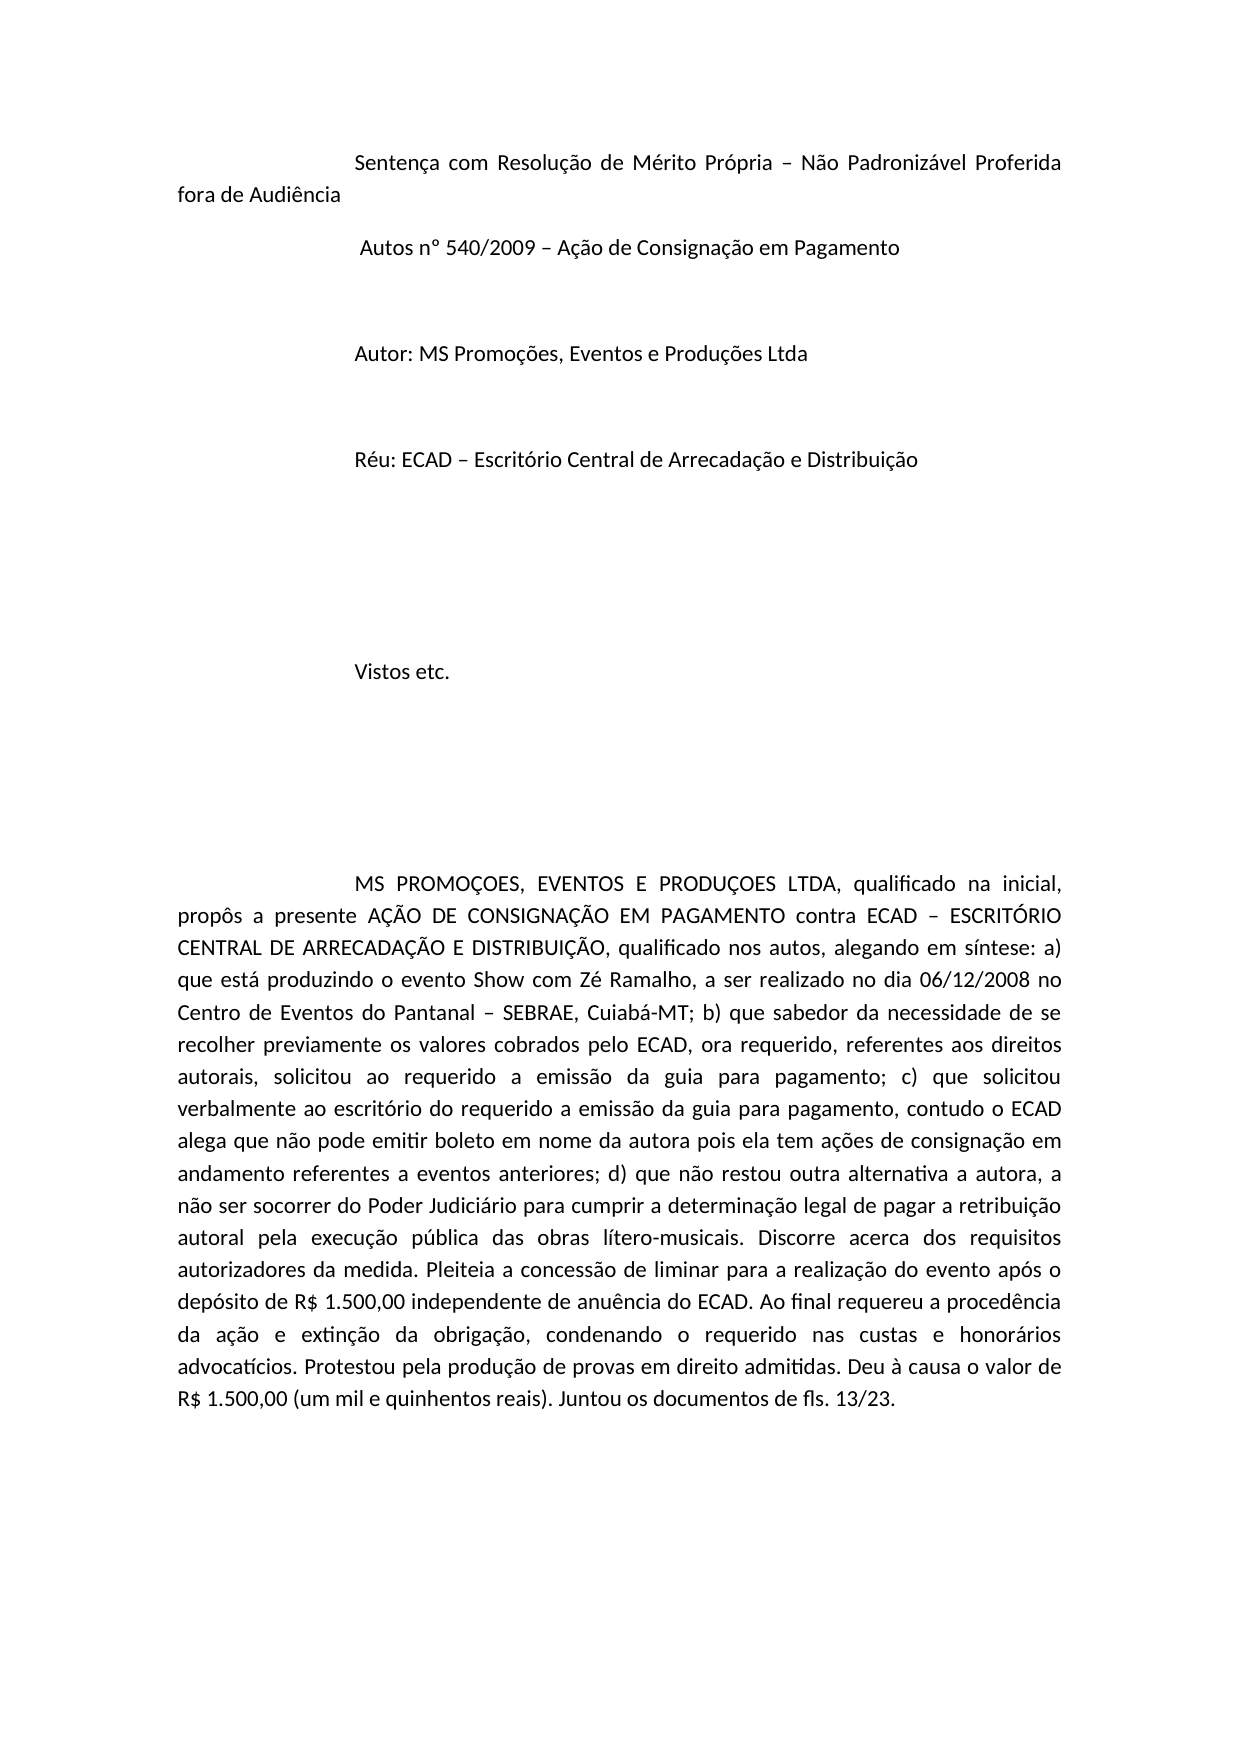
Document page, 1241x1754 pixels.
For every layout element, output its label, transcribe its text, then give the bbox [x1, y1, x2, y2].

text Vistos etc. [177, 657, 1063, 685]
text Réu: ECAD – Escritório Central de Arrecadação e Distribuição [177, 445, 1063, 473]
text MS PROMOÇOES, EVENTOS E PRODUÇOES LTDA, qualificado na inicial, propôs a presente AÇÃO DE CONSIGNAÇÃO EM PAGAMENTO contra ECAD – ESCRITÓRIO CENTRAL DE ARRECADAÇÃO E DISTRIBUIÇÃO, qualificado nos autos, alegando em síntese: a) que está produzindo o evento Show com Zé Ramalho, a ser realizado no dia 06/12/2008 no Centro de Eventos do Pantanal – SEBRAE, Cuiabá-MT; b) que sabedor da necessidade de se recolher previamente os valores cobrados pelo ECAD, ora requerido, referentes aos direitos autorais, solicitou ao requerido a emissão da guia para pagamento; c) que solicitou verbalmente ao escritório do requerido a emissão da guia para pagamento, contudo o ECAD alega que não pode emitir boleto em nome da autora pois ela tem ações de consignação em andamento referentes a eventos anteriores; d) que não restou outra alternativa a autora, a não ser socorrer do Poder Judiciário para cumprir a determinação legal de pagar a retribuição autoral pela execução pública das obras lítero-musicais. Discorre acerca dos requisitos autorizadores da medida. Pleiteia a concessão de liminar para a realização do evento após o depósito de R$ 1.500,00 independente de anuência do ECAD. Ao final requereu a procedência da ação e extinção da obrigação, condenando o requerido nas custas e honorários advocatícios. Protestou pela produção de provas em direito admitidas. Deu à causa o valor de R$ 1.500,00 (um mil e quinhentos reais). Juntou os documentos de fls. 13/23. [177, 869, 1063, 1412]
text Sentença com Resolução de Mérito Própria – Não Padronizável Proferida fora de Audiência [177, 148, 1063, 208]
text Autor: MS Promoções, Eventos e Produções Ltda [177, 339, 1063, 367]
text Autos nº 540/2009 – Ação de Consignação em Pagamento [177, 233, 1063, 261]
